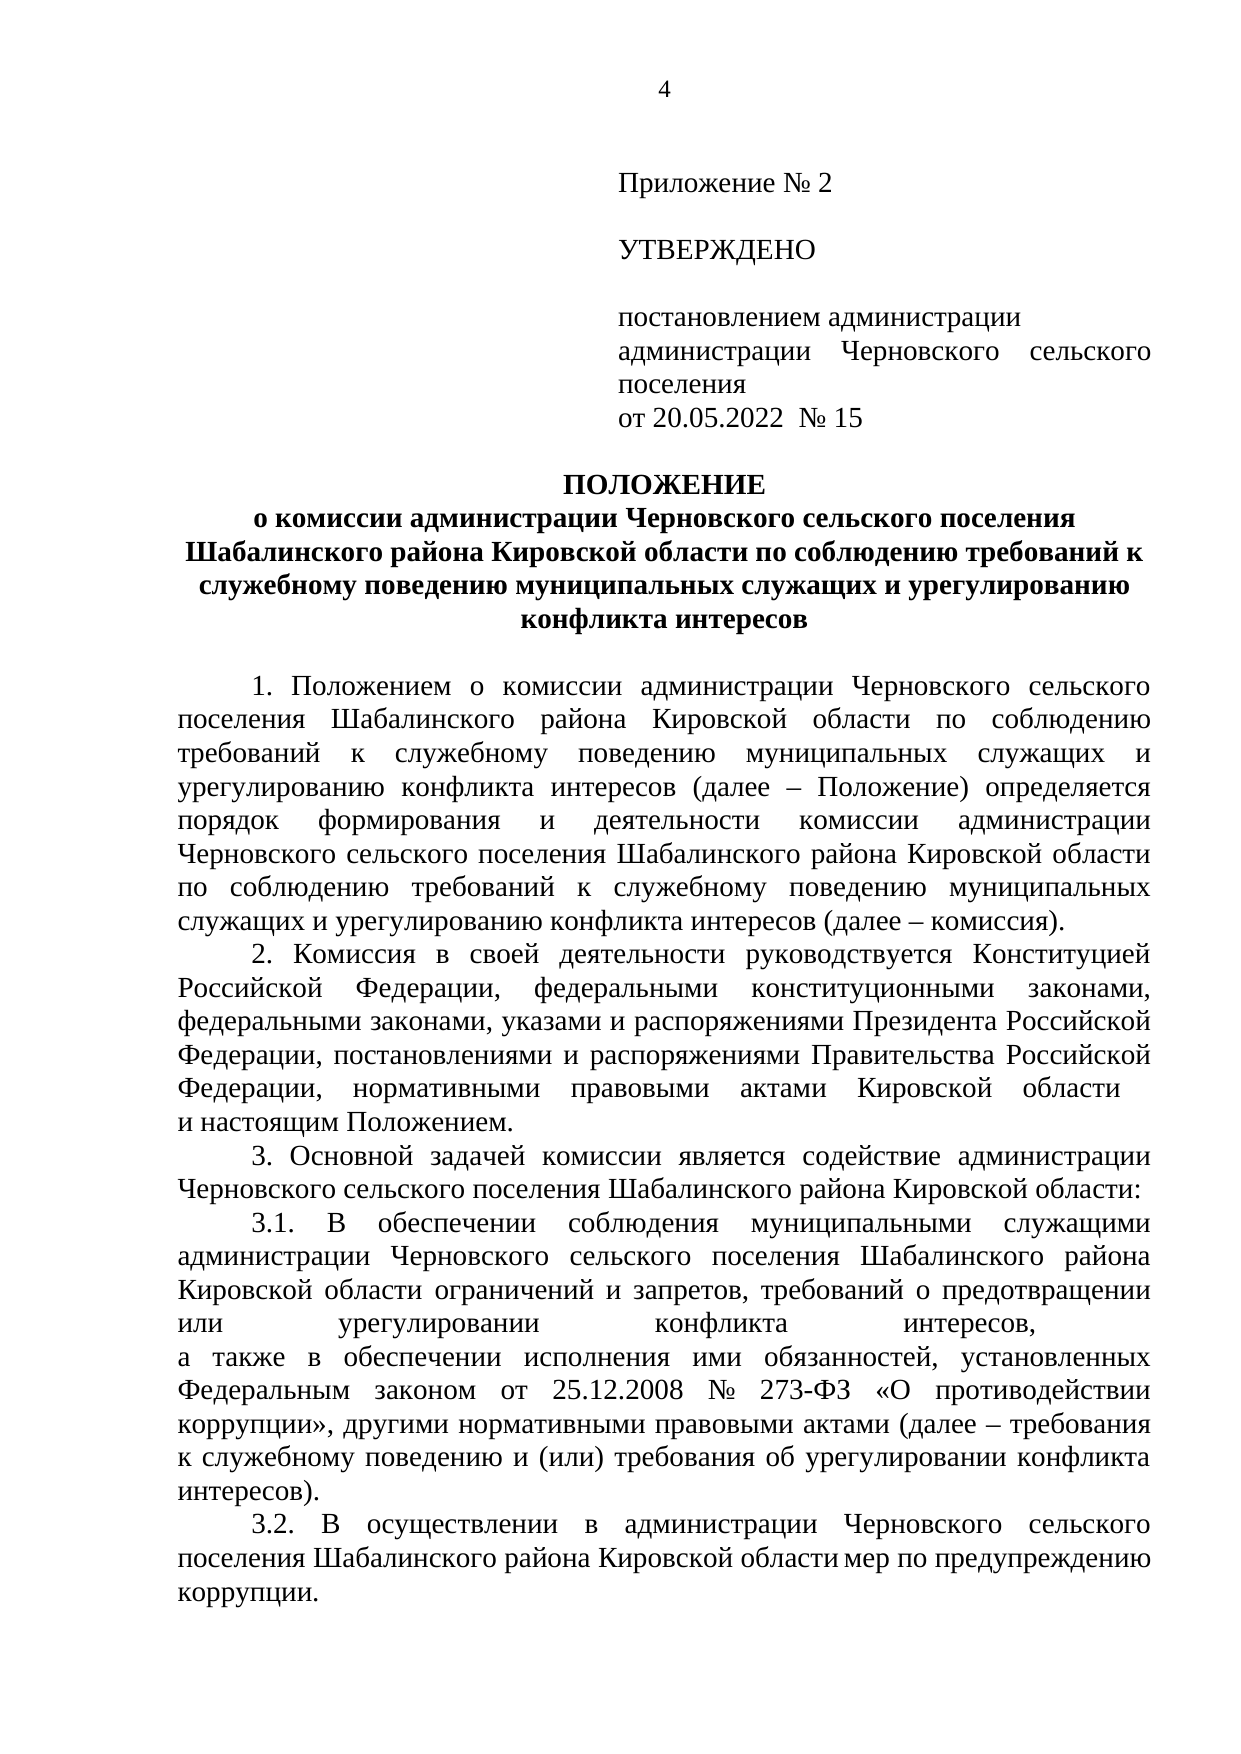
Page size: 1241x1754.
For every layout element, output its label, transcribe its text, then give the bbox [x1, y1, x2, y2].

text Приложение № 2 [177, 165, 1152, 198]
text о комиссии администрации Черновского сельского поселения Шабалинского района Кировской области по соблюдению требований к служебному поведению муниципальных служащих и урегулированию конфликта интересов [177, 500, 1152, 634]
text 1. Положением о комиссии администрации Черновского сельского поселения Шабалинского района Кировской области по соблюдению требований к служебному поведению муниципальных служащих и урегулированию конфликта интересов (далее – Положение) определяется порядок формирования и деятельности комиссии администрации Черновского сельского поселения Шабалинского района Кировской области по соблюдению требований к служебному поведению муниципальных служащих и урегулированию конфликта интересов (далее – комиссия). [177, 668, 1152, 936]
text 2. Комиссия в своей деятельности руководствуется Конституцией Российской Федерации, федеральными конституционными законами, федеральными законами, указами и распоряжениями Президента Российской Федерации, постановлениями и распоряжениями Правительства Российской Федерации, нормативными правовыми актами Кировской области и настоящим Положением. [177, 936, 1152, 1138]
text администрации Черновского сельского поселения [618, 333, 1152, 400]
text 3.1. В обеспечении соблюдения муниципальными служащими администрации Черновского сельского поселения Шабалинского района Кировской области ограничений и запретов, требований о предотвращении или урегулировании конфликта интересов, а также в обеспечении исполнения ими обязанностей, установленных Федеральным законом от 25.12.2008 № 273-ФЗ «О противодействии коррупции», другими нормативными правовыми актами (далее – требования к служебному поведению и (или) требования об урегулировании конфликта интересов). [177, 1205, 1152, 1507]
text постановлением администрации [177, 299, 1152, 333]
text от 20.05.2022 № 15 [177, 400, 1152, 433]
text 3. Основной задачей комиссии является содействие администрации Черновского сельского поселения Шабалинского района Кировской области: [177, 1138, 1152, 1205]
text УТВЕРЖДЕНО [177, 232, 1152, 266]
text ПОЛОЖЕНИЕ [177, 467, 1152, 500]
text 3.2. В осуществлении в администрации Черновского сельского поселения Шабалинского района Кировской области мер по предупреждению коррупции. [177, 1507, 1152, 1607]
